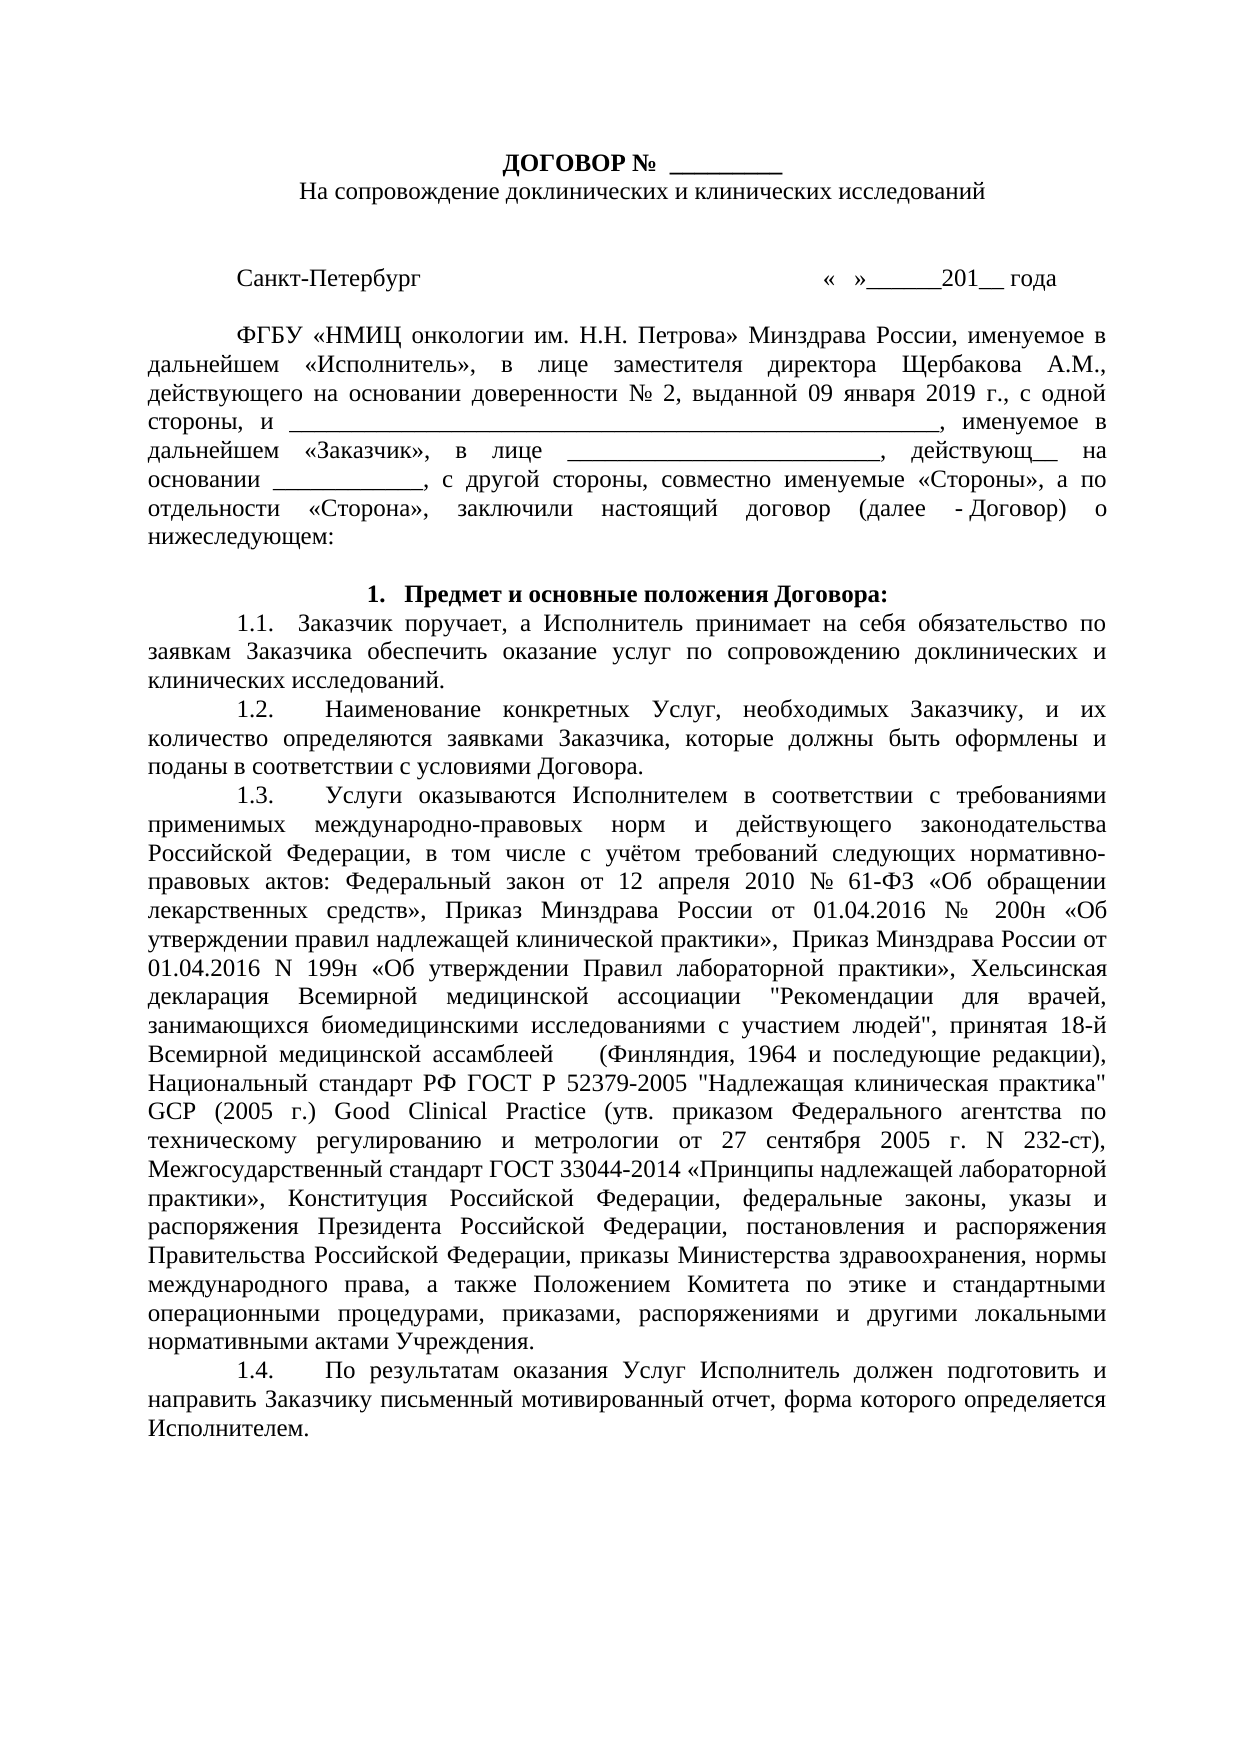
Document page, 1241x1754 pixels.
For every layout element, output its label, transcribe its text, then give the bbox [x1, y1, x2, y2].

text 1.3. Услуги оказываются Исполнителем в соответствии с требованиями применимых международно-правовых норм и действующего законодательства Российской Федерации, в том числе с учётом требований следующих нормативно-правовых актов: Федеральный закон от 12 апреля 2010 № 61-ФЗ «Об обращении лекарственных средств», Приказ Минздрава России от 01.04.2016 № 200н «Об утверждении правил надлежащей клинической практики», Приказ Минздрава России от 01.04.2016 N 199н «Об утверждении Правил лабораторной практики», Хельсинская декларация Всемирной медицинской ассоциации "Рекомендации для врачей, занимающихся биомедицинскими исследованиями с участием людей", принятая 18-й Всемирной медицинской ассамблеей (Финляндия, 1964 и последующие редакции), Национальный стандарт РФ ГОСТ Р 52379-2005 "Надлежащая клиническая практика" GCP (2005 г.) Good Clinical Practice (утв. приказом Федерального агентства по техническому регулированию и метрологии от 27 сентября 2005 г. N 232-ст), Межгосударственный стандарт ГОСТ 33044-2014 «Принципы надлежащей лабораторной практики», Конституция Российской Федерации, федеральные законы, указы и распоряжения Президента Российской Федерации, постановления и распоряжения Правительства Российской Федерации, приказы Министерства здравоохранения, нормы международного права, а также Положением Комитета по этике и стандартными операционными процедурами, приказами, распоряжениями и другими локальными нормативными актами Учреждения. [148, 780, 1107, 1355]
subtitle Санкт-Петербург « »______201__ года [148, 263, 1107, 291]
text ФГБУ «НМИЦ онкологии им. Н.Н. Петрова» Минздрава России, именуемое в дальнейшем «Исполнитель», в лице заместителя директора Щербакова А.М., действующего на основании доверенности № 2, выданной 09 января 2019 г., с одной стороны, и ____________________________________________________, именуемое в дальнейшем «Заказчик», в лице _________________________, действующ__ на основании ____________, с другой стороны, совместно именуемые «Стороны», а по отдельности «Сторона», заключили настоящий договор (далее - Договор) о нижеследующем: [148, 320, 1107, 550]
list Заказчик поручает, а Исполнитель принимает на себя обязательство по заявкам Заказчика обеспечить оказание услуг по сопровождению доклинических и клинических исследований. [148, 608, 1107, 694]
list Предмет и основные положения Договора: [148, 579, 1107, 608]
text ДОГОВОР № _________ [148, 148, 1107, 176]
text На сопровождение доклинических и клинических исследований [148, 176, 1107, 205]
text 1.4. По результатам оказания Услуг Исполнитель должен подготовить и направить Заказчику письменный мотивированный отчет, форма которого определяется Исполнителем. [148, 1355, 1107, 1441]
text 1.2. Наименование конкретных Услуг, необходимых Заказчику, и их количество определяются заявками Заказчика, которые должны быть оформлены и поданы в соответствии с условиями Договора. [148, 694, 1107, 780]
